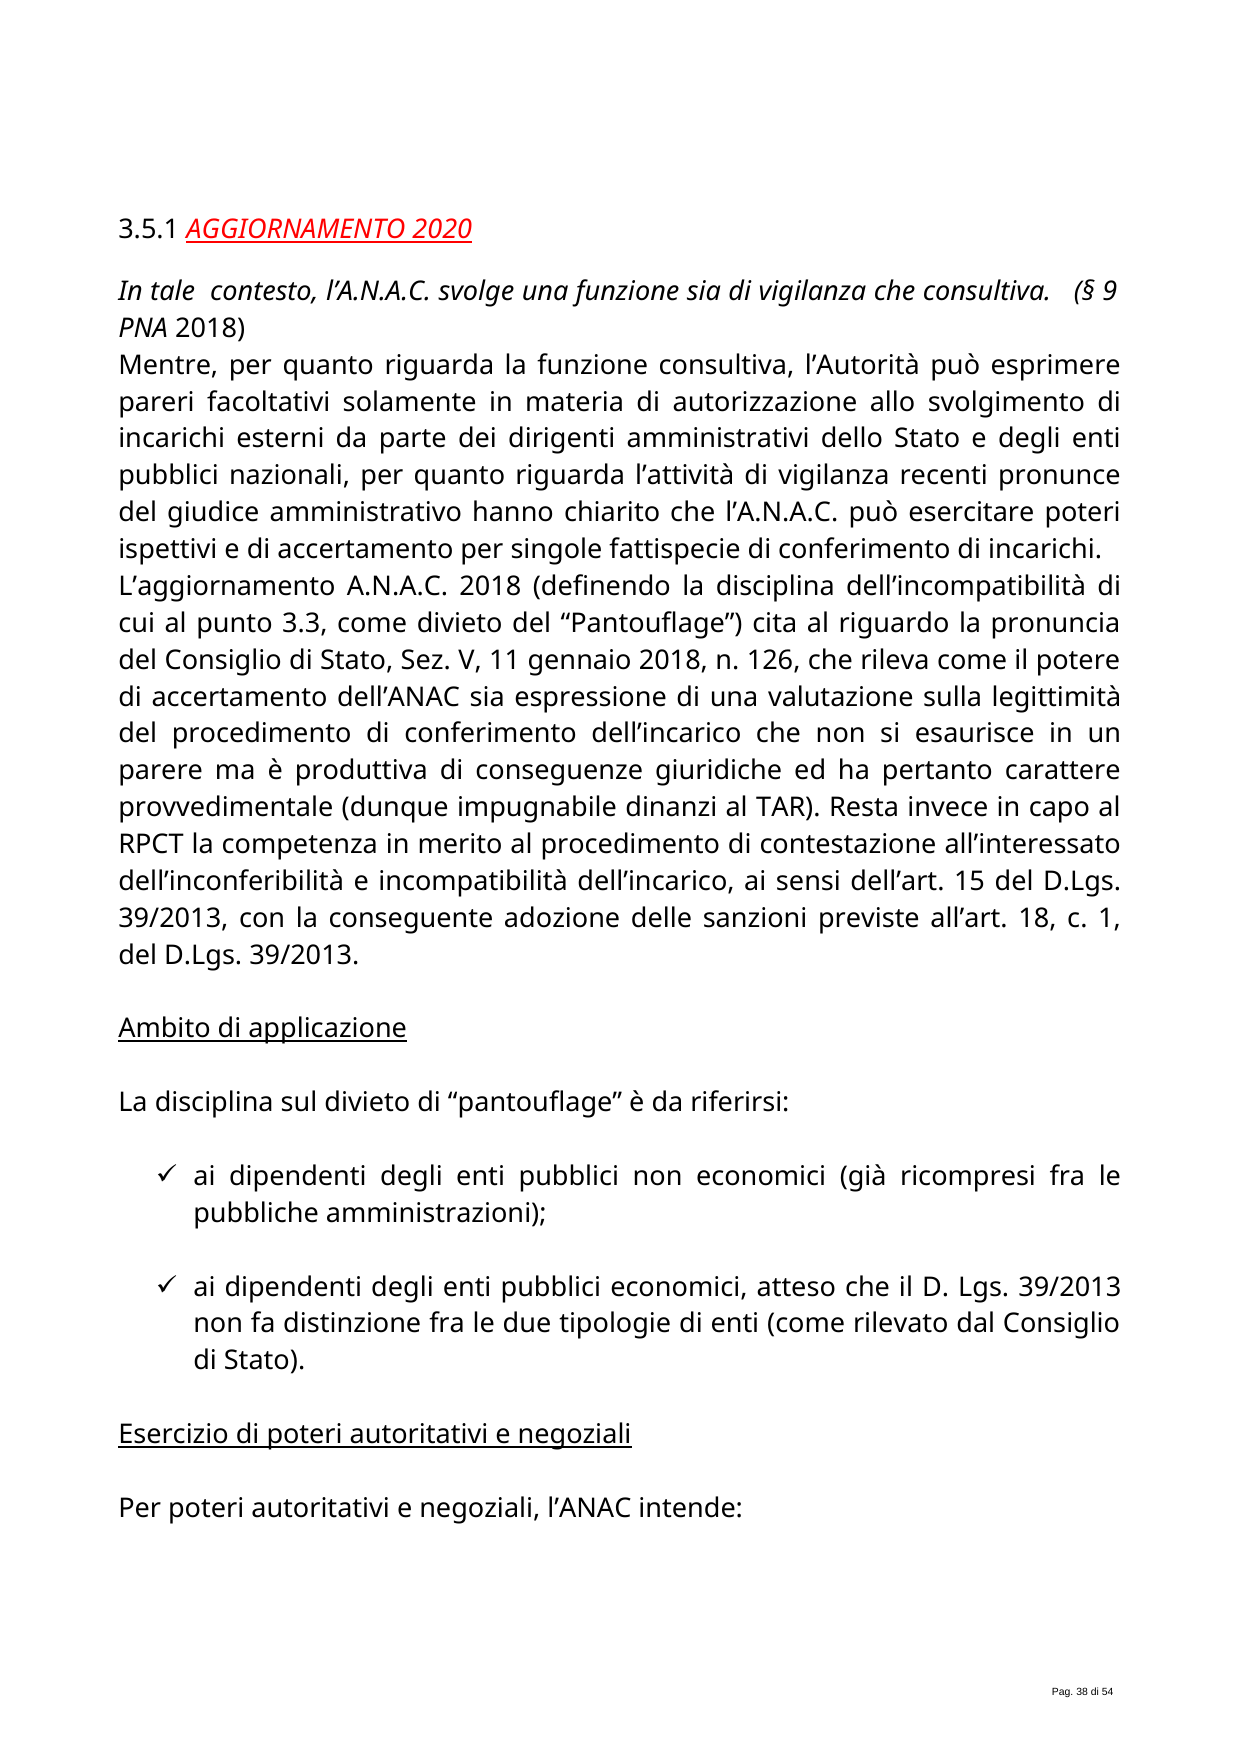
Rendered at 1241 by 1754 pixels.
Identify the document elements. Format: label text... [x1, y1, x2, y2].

text L’aggiornamento A.N.A.C. 2018 (definendo la disciplina dell’incompatibilità di cui al punto 3.3, come divieto del “Pantouflage”) cita al riguardo la pronuncia del Consiglio di Stato, Sez. V, 11 gennaio 2018, n. 126, che rileva come il potere di accertamento dell’ANAC sia espressione di una valutazione sulla legittimità del procedimento di conferimento dell’incarico che non si esaurisce in un parere ma è produttiva di conseguenze giuridiche ed ha pertanto carattere provvedimentale (dunque impugnabile dinanzi al TAR). Resta invece in capo al RPCT la competenza in merito al procedimento di contestazione all’interessato dell’inconferibilità e incompatibilità dell’incarico, ai sensi dell’art. 15 del D.Lgs. 39/2013, con la conseguente adozione delle sanzioni previste all’art. 18, c. 1, del D.Lgs. 39/2013. [118, 566, 1122, 972]
text Mentre, per quanto riguarda la funzione consultiva, l’Autorità può esprimere pareri facoltativi solamente in materia di autorizzazione allo svolgimento di incarichi esterni da parte dei dirigenti amministrativi dello Stato e degli enti pubblici nazionali, per quanto riguarda l’attività di vigilanza recenti pronunce del giudice amministrativo hanno chiarito che l’A.N.A.C. può esercitare poteri ispettivi e di accertamento per singole fattispecie di conferimento di incarichi. [118, 345, 1122, 566]
text In tale contesto, l’A.N.A.C. svolge una funzione sia di vigilanza che consultiva. (§ 9 PNA 2018) [118, 271, 1122, 345]
list ai dipendenti degli enti pubblici economici, atteso che il D. Lgs. 39/2013 non fa distinzione fra le due tipologie di enti (come rilevato dal Consiglio di Stato). [156, 1267, 1122, 1378]
list ai dipendenti degli enti pubblici non economici (già ricompresi fra le pubbliche amministrazioni); [156, 1156, 1122, 1230]
text Per poteri autoritativi e negoziali, l’ANAC intende: [118, 1488, 1122, 1525]
subtitle 3.5.1 AGGIORNAMENTO 2020 [118, 209, 1122, 246]
text La disciplina sul divieto di “pantouflage” è da riferirsi: [118, 1083, 1122, 1119]
text Esercizio di poteri autoritativi e negoziali [118, 1414, 1122, 1451]
text Ambito di applicazione [118, 1009, 1122, 1046]
